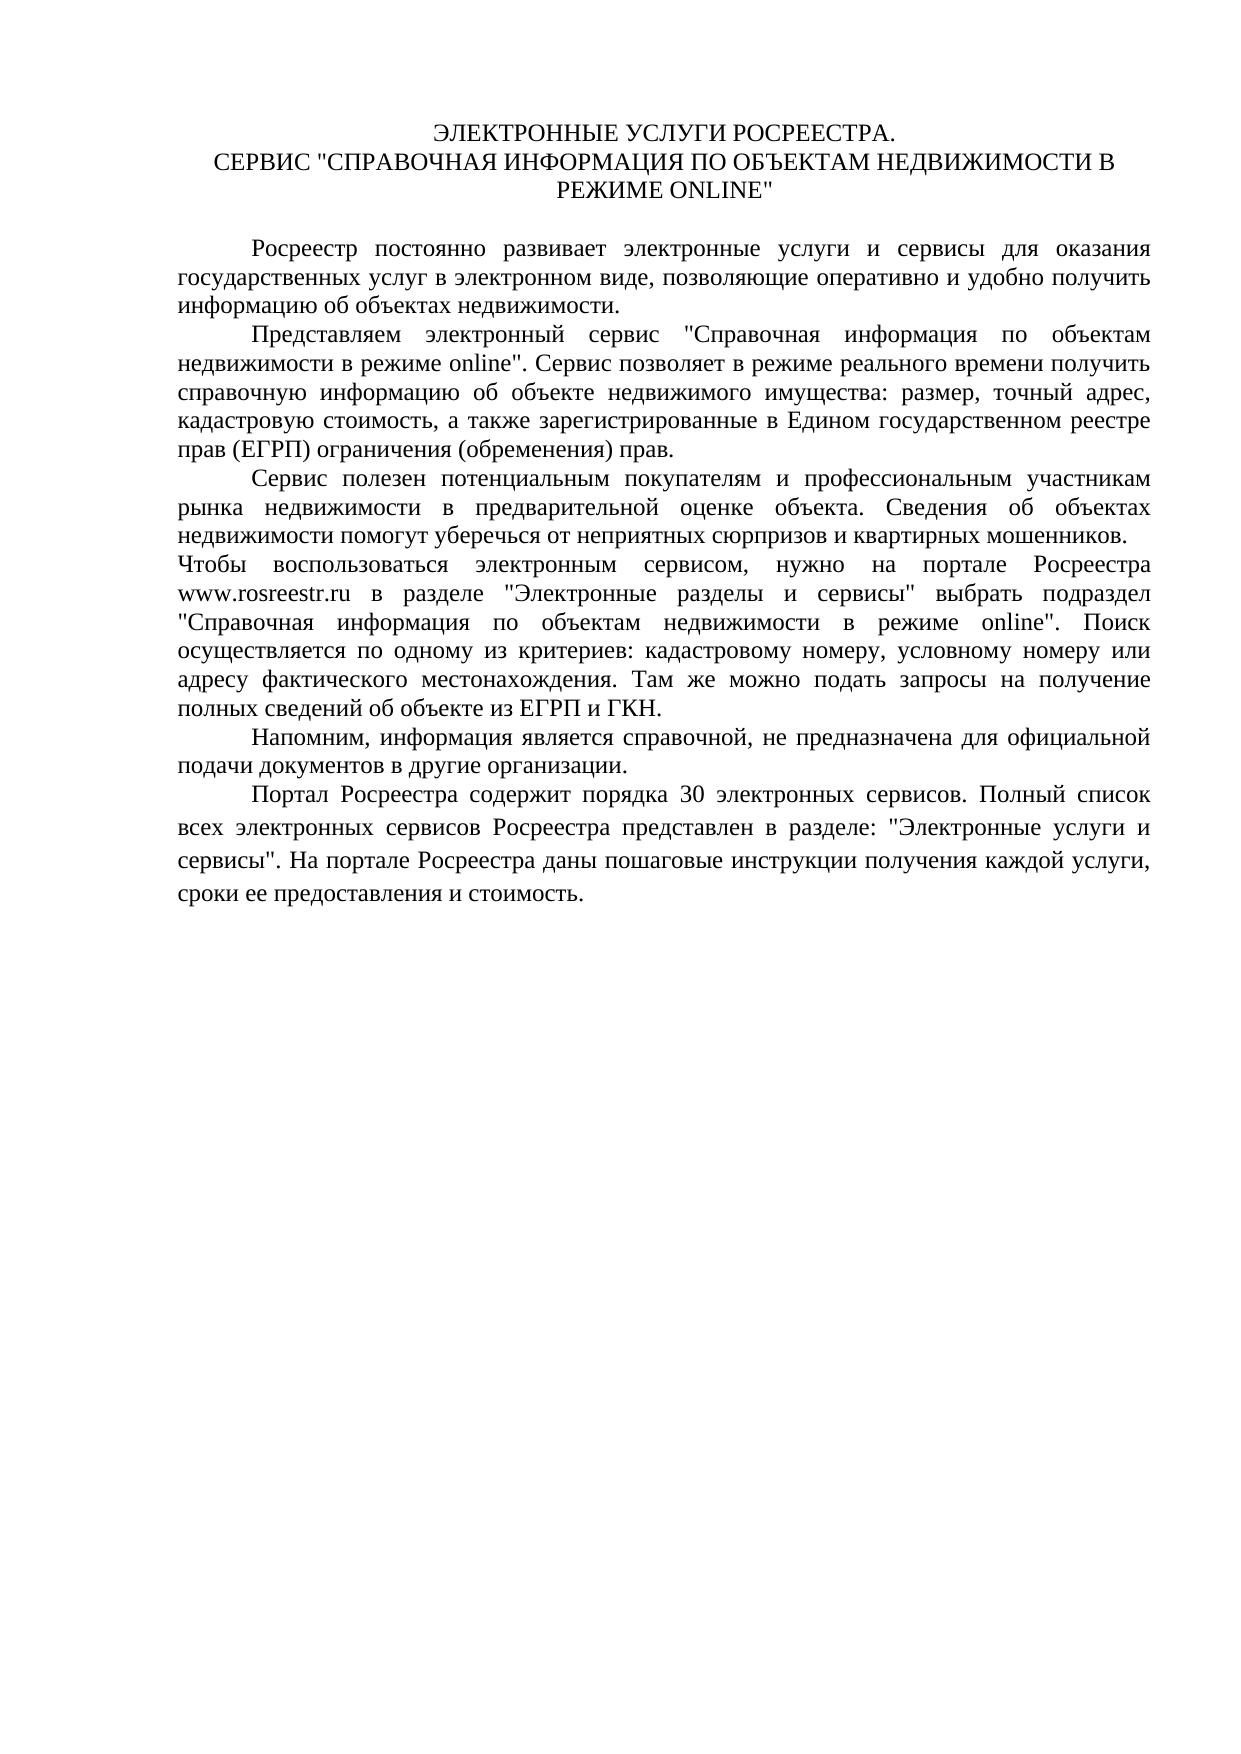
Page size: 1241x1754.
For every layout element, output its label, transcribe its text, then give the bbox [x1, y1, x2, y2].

text ЭЛЕКТРОННЫЕ УСЛУГИ РОСРЕЕСТРА. [177, 118, 1152, 147]
text СЕРВИС "СПРАВОЧНАЯ ИНФОРМАЦИЯ ПО ОБЪЕКТАМ НЕДВИЖИМОСТИ В РЕЖИМЕ ONLINE" [177, 147, 1152, 204]
text Росреестр постоянно развивает электронные услуги и сервисы для оказания государственных услуг в электронном виде, позволяющие оперативно и удобно получить информацию об объектах недвижимости. [177, 233, 1152, 319]
text Представляем электронный сервис "Справочная информация по объектам недвижимости в режиме online". Сервис позволяет в режиме реального времени получить справочную информацию об объекте недвижимого имущества: размер, точный адрес, кадастровую стоимость, а также зарегистрированные в Едином государственном реестре прав (ЕГРП) ограничения (обременения) прав. [177, 319, 1152, 463]
text Сервис полезен потенциальным покупателям и профессиональным участникам рынка недвижимости в предварительной оценке объекта. Сведения об объектах недвижимости помогут уберечься от неприятных сюрпризов и квартирных мошенников. [177, 463, 1152, 549]
text Портал Росреестра содержит порядка 30 электронных сервисов. Полный список всех электронных сервисов Росреестра представлен в разделе: "Электронные услуги и сервисы". На портале Росреестра даны пошаговые инструкции получения каждой услуги, сроки ее предоставления и стоимость. [177, 779, 1152, 907]
text Напомним, информация является справочной, не предназначена для официальной подачи документов в другие организации. [177, 722, 1152, 779]
text Чтобы воспользоваться электронным сервисом, нужно на портале Росреестра www.rosreestr.ru в разделе "Электронные разделы и сервисы" выбрать подраздел "Справочная информация по объектам недвижимости в режиме online". Поиск осуществляется по одному из критериев: кадастровому номеру, условному номеру или адресу фактического местонахождения. Там же можно подать запросы на получение полных сведений об объекте из ЕГРП и ГКН. [177, 549, 1152, 722]
